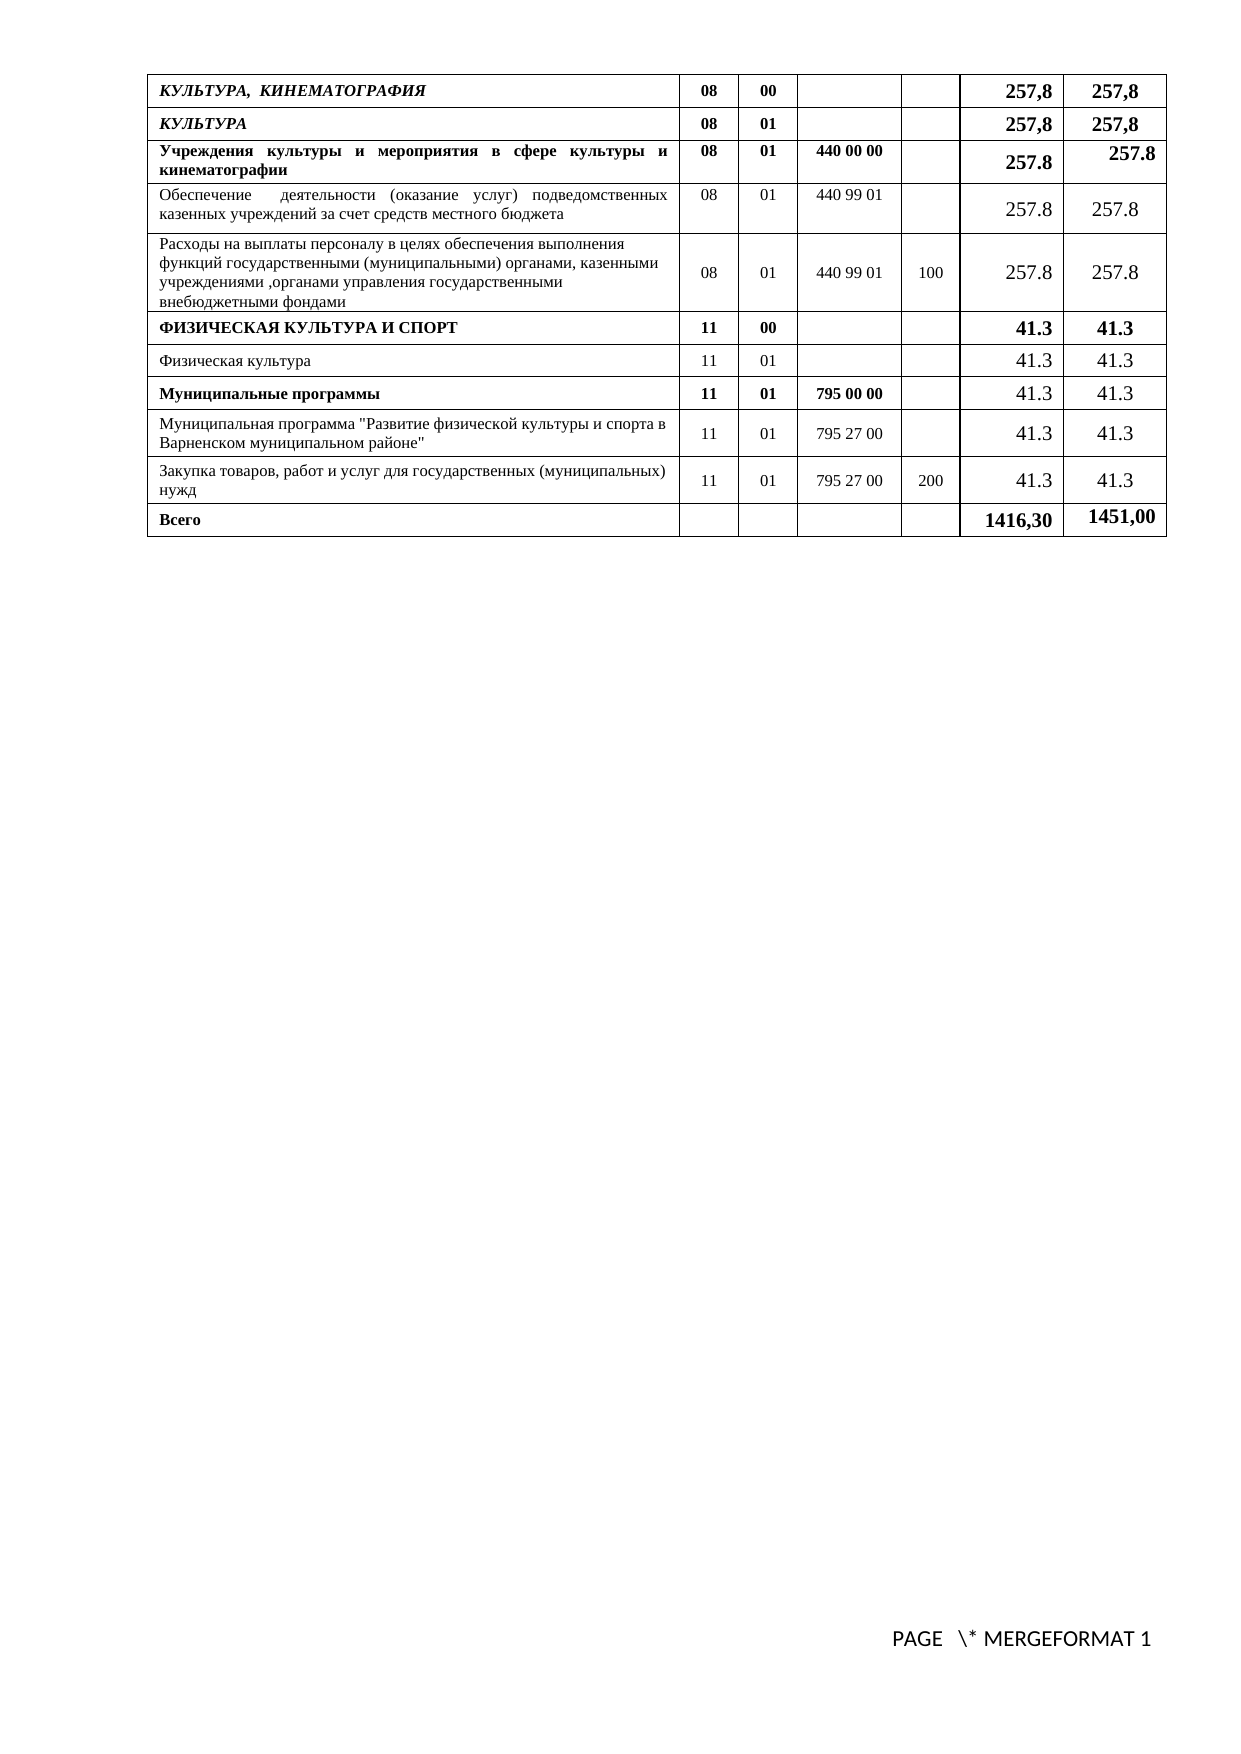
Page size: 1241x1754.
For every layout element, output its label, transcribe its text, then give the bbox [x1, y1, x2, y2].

table_cell 795 27 00 [798, 410, 901, 456]
table_cell 11 [680, 377, 738, 409]
table_cell 00 [739, 312, 797, 343]
table_cell [902, 410, 959, 456]
table_cell Муниципальная программа "Развитие физической культуры и спорта в Варненском муниципальном районе" [148, 410, 679, 456]
table_cell 08 [680, 141, 738, 183]
table_cell [902, 345, 959, 376]
table_cell 11 [680, 457, 738, 503]
table_cell 41.3 [961, 312, 1063, 343]
table_cell 257,8 [961, 108, 1063, 139]
table_cell ФИЗИЧЕСКАЯ КУЛЬТУРА И СПОРТ [148, 312, 679, 343]
table_cell 01 [739, 108, 797, 139]
table_cell 41.3 [1064, 410, 1166, 456]
table_cell 200 [902, 457, 959, 503]
table_cell [798, 108, 901, 139]
table_cell 01 [739, 410, 797, 456]
table_cell 41.3 [1064, 457, 1166, 503]
table_cell 41.3 [961, 345, 1063, 376]
table_cell 11 [680, 312, 738, 343]
table_cell 01 [739, 345, 797, 376]
table_cell [798, 504, 901, 536]
table_cell 01 [739, 377, 797, 409]
table_cell 00 [739, 75, 797, 107]
table_cell 257.8 [1064, 141, 1166, 183]
table_cell 01 [739, 457, 797, 503]
table_cell [798, 75, 901, 107]
table_cell 257,8 [1064, 108, 1166, 139]
table_cell 01 [739, 184, 797, 233]
table_cell 257.8 [961, 234, 1063, 311]
table_cell 257,8 [961, 75, 1063, 107]
table_cell 01 [739, 234, 797, 311]
table_cell [902, 312, 959, 343]
table_cell [798, 345, 901, 376]
table_cell [902, 184, 959, 233]
table_cell 440 99 01 [798, 184, 901, 233]
table_cell 257,8 [1064, 75, 1166, 107]
table_cell 11 [680, 345, 738, 376]
table_cell 257.8 [1064, 184, 1166, 233]
table_cell 41.3 [961, 457, 1063, 503]
table_cell КУЛЬТУРА [148, 108, 679, 139]
table_cell [902, 75, 959, 107]
table_cell [902, 377, 959, 409]
table_cell 08 [680, 108, 738, 139]
table_cell 08 [680, 75, 738, 107]
table_cell 41.3 [1064, 377, 1166, 409]
table_cell 41.3 [961, 377, 1063, 409]
table_cell 08 [680, 184, 738, 233]
table_cell Муниципальные программы [148, 377, 679, 409]
table_cell 257.8 [961, 141, 1063, 183]
table_cell 41.3 [961, 410, 1063, 456]
table_cell КУЛЬТУРА, КИНЕМАТОГРАФИЯ [148, 75, 679, 107]
table_cell [739, 504, 797, 536]
table_cell Физическая культура [148, 345, 679, 376]
table_cell 11 [680, 410, 738, 456]
table_cell [902, 108, 959, 139]
table_cell 01 [739, 141, 797, 183]
table_cell 41.3 [1064, 312, 1166, 343]
table_cell Обеспечение деятельности (оказание услуг) подведомственных казенных учреждений за счет средств местного бюджета [148, 184, 679, 233]
table_cell 440 99 01 [798, 234, 901, 311]
table_cell [798, 312, 901, 343]
table_cell 795 00 00 [798, 377, 901, 409]
table_cell 257.8 [1064, 234, 1166, 311]
table_cell Закупка товаров, работ и услуг для государственных (муниципальных) нужд [148, 457, 679, 503]
table_cell 795 27 00 [798, 457, 901, 503]
table_cell Учреждения культуры и мероприятия в сфере культуры и кинематографии [148, 141, 679, 183]
table_cell 257.8 [961, 184, 1063, 233]
table_cell [902, 141, 959, 183]
table_cell 41.3 [1064, 345, 1166, 376]
table_cell 100 [902, 234, 959, 311]
table_cell 1451,00 [1064, 504, 1166, 536]
table_cell [902, 504, 959, 536]
table_cell [680, 504, 738, 536]
table_cell 1416,30 [961, 504, 1063, 536]
table_cell Всего [148, 504, 679, 536]
table_cell 08 [680, 234, 738, 311]
table_cell 440 00 00 [798, 141, 901, 183]
